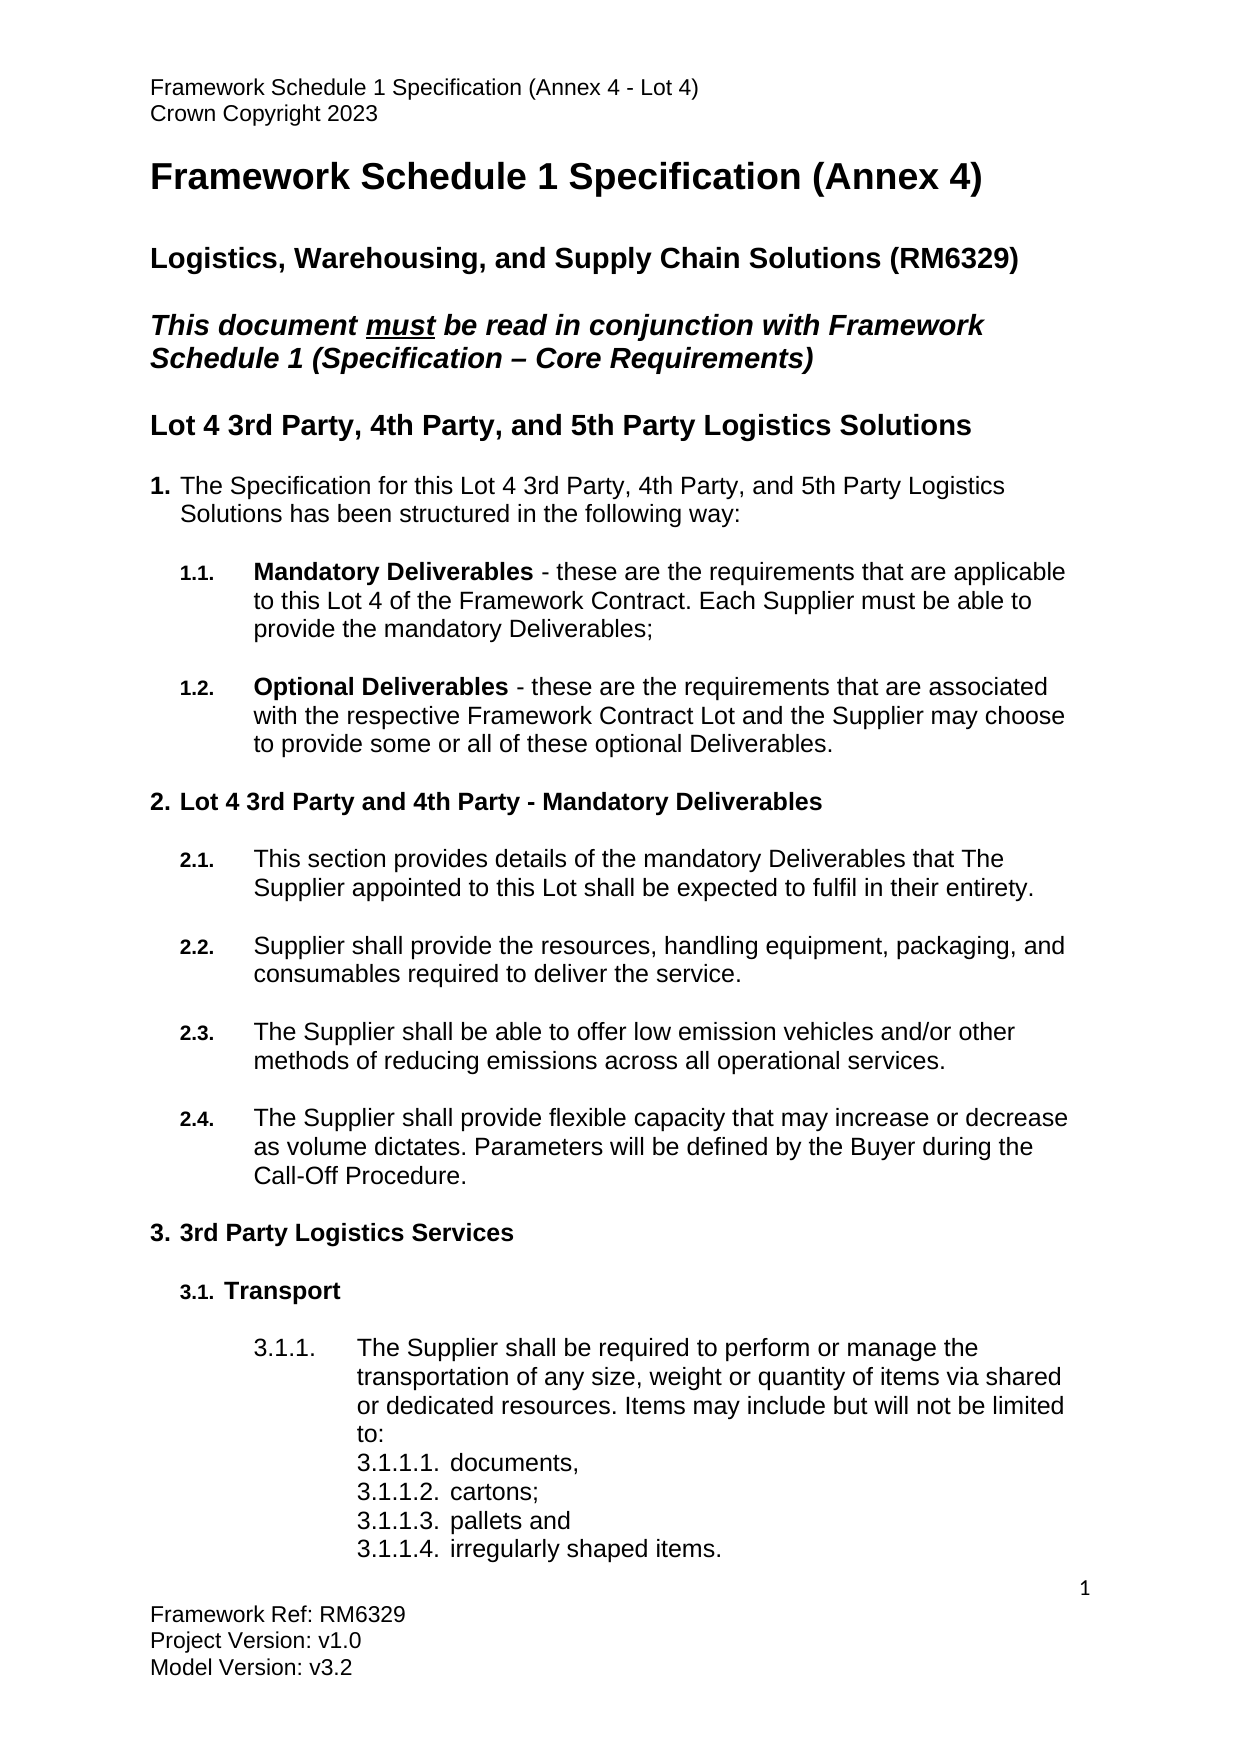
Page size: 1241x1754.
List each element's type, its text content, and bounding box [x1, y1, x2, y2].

text Logistics, Warehousing, and Supply Chain Solutions (RM6329) [150, 241, 1090, 274]
list Lot 4 3rd Party and 4th Party - Mandatory Deliverables [150, 787, 1090, 816]
list Supplier shall provide the resources, handling equipment, packaging, and consumables required to deliver the service. [179, 931, 1090, 988]
list documents, [357, 1448, 1090, 1477]
text Framework Schedule 1 Specification (Annex 4) [150, 154, 1090, 198]
list This section provides details of the mandatory Deliverables that The Supplier appointed to this Lot shall be expected to fulfil in their entirety. [179, 844, 1090, 902]
list The Supplier shall be able to offer low emission vehicles and/or other methods of reducing emissions across all operational services. [179, 1017, 1090, 1074]
list 3rd Party Logistics Services [150, 1218, 1090, 1247]
text This document must be read in conjunction with Framework Schedule 1 (Specification – Core Requirements) [150, 308, 1090, 375]
list The Supplier shall be required to perform or manage the transportation of any size, weight or quantity of items via shared or dedicated resources. Items may include but will not be limited to: [253, 1333, 1090, 1448]
list Optional Deliverables - these are the requirements that are associated with the respective Framework Contract Lot and the Supplier may choose to provide some or all of these optional Deliverables. [179, 672, 1090, 758]
list Transport [179, 1276, 1090, 1304]
list irregularly shaped items. [357, 1534, 1090, 1563]
list The Supplier shall provide flexible capacity that may increase or decrease as volume dictates. Parameters will be defined by the Buyer during the Call-Off Procedure. [179, 1103, 1090, 1189]
list The Specification for this Lot 4 3rd Party, 4th Party, and 5th Party Logistics Solutions has been structured in the following way: [150, 471, 1090, 528]
text Lot 4 3rd Party, 4th Party, and 5th Party Logistics Solutions [150, 408, 1090, 442]
list pallets and [357, 1506, 1090, 1534]
list Mandatory Deliverables - these are the requirements that are applicable to this Lot 4 of the Framework Contract. Each Supplier must be able to provide the mandatory Deliverables; [179, 557, 1090, 643]
list cartons; [357, 1477, 1090, 1506]
